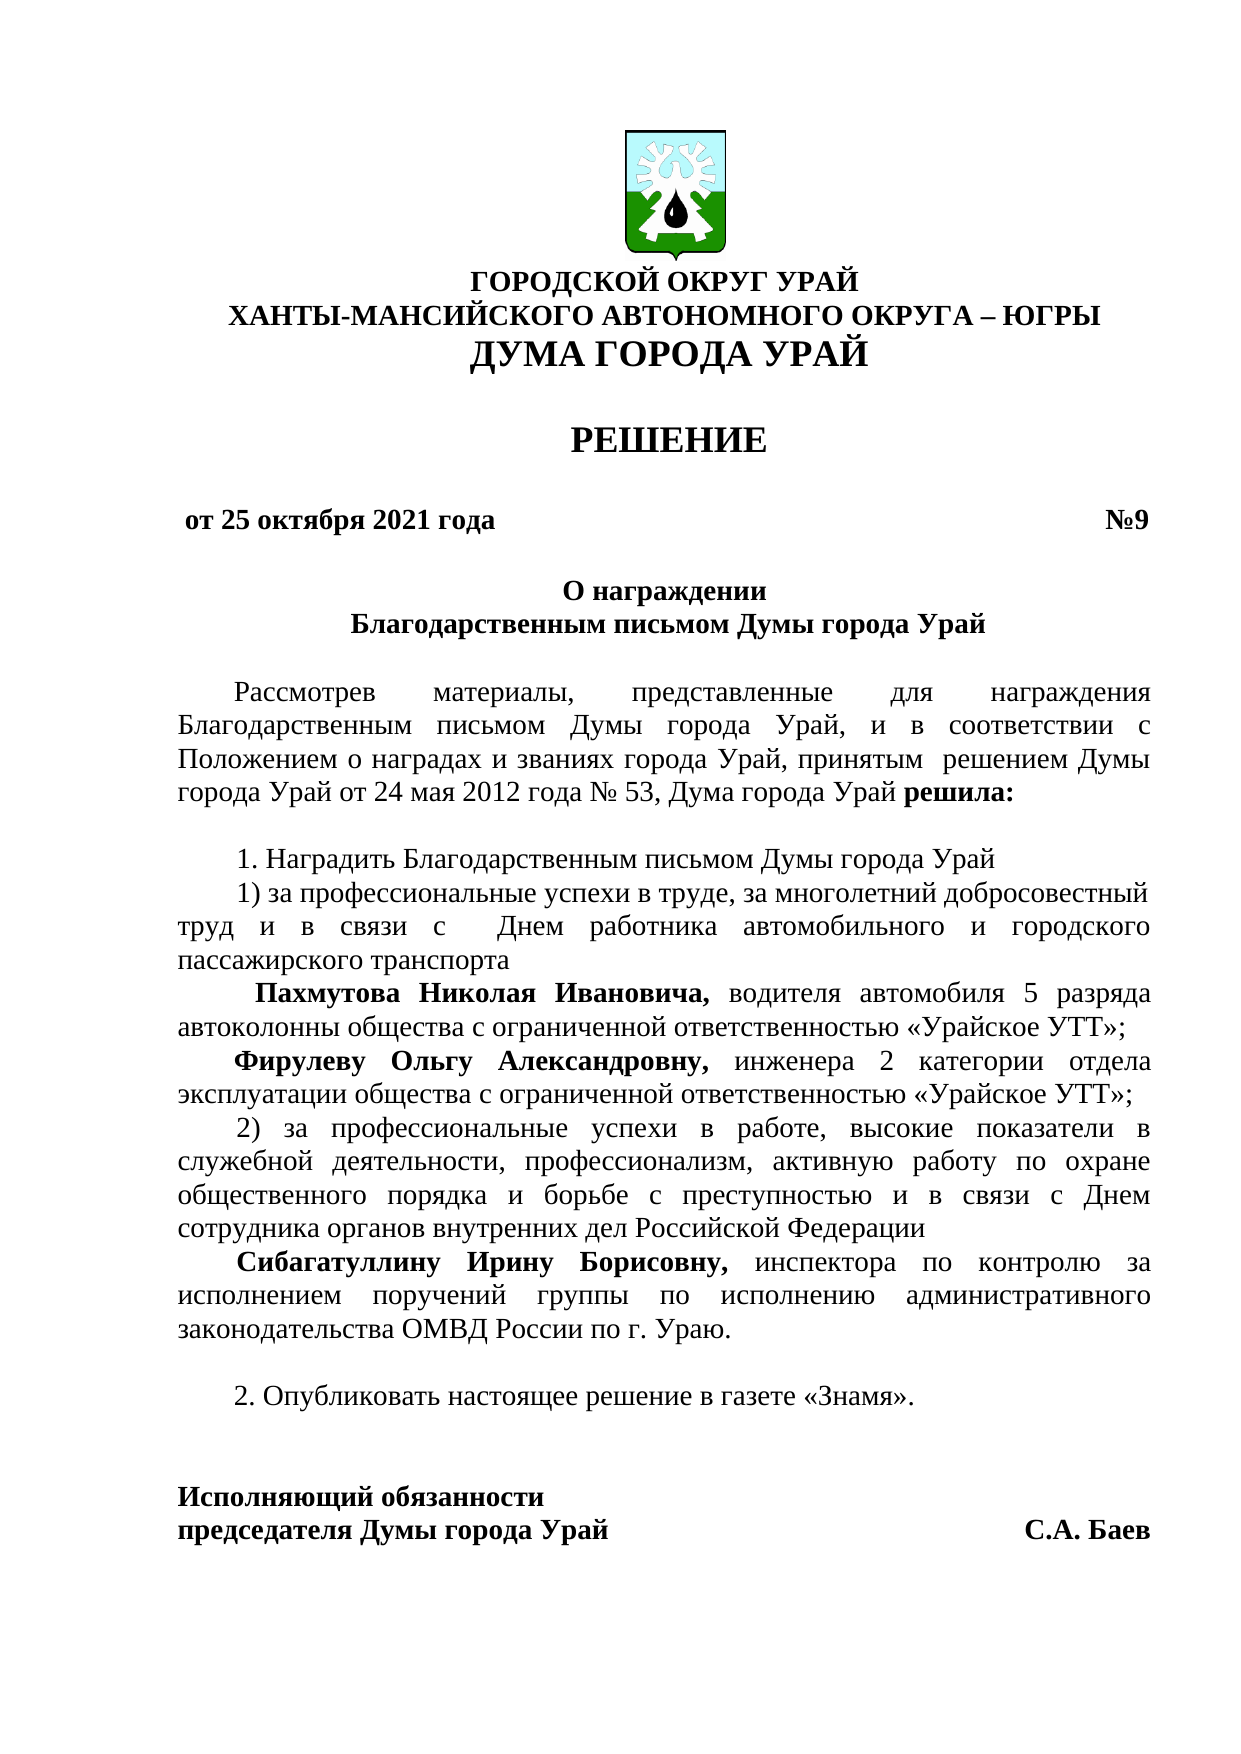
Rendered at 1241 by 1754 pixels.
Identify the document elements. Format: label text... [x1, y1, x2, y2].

text Пахмутова Николая Ивановича, водителя автомобиля 5 разряда автоколонны общества с ограниченной ответственностью «Урайское УТТ»; [177, 976, 1152, 1043]
list 1) за профессиональные успехи в труде, за многолетний добросовестный [236, 875, 1152, 908]
text председателя Думы города Урай С.А. Баев [177, 1512, 1152, 1546]
picture [625, 130, 726, 261]
text от 25 октября 2021 года №9 [177, 498, 1152, 536]
text ХАНТЫ-МАНСИЙСКОГО АВТОНОМНОГО ОКРУГА – ЮГРЫ [177, 298, 1152, 331]
text 1. Наградить Благодарственным письмом Думы города Урай [177, 841, 1152, 875]
text РЕШЕНИЕ [177, 417, 1152, 461]
text Благодарственным письмом Думы города Урай [177, 607, 1152, 640]
subtitle ГОРОДСКОЙ ОКРУГ УРАЙ [177, 231, 1152, 298]
text Исполняющий обязанности [177, 1479, 1152, 1512]
text О награждении [177, 573, 1152, 607]
text Сибагатуллину Ирину Борисовну, инспектора по контролю за исполнением поручений группы по исполнению административного законодательства ОМВД России по г. Ураю. [177, 1244, 1152, 1344]
text Рассмотрев материалы, представленные для награждения Благодарственным письмом Думы города Урай, и в соответствии с Положением о наградах и званиях города Урай, принятым решением Думы города Урай от 24 мая 2012 года № 53, Дума города Урай решила: [177, 674, 1152, 808]
text 2. Опубликовать настоящее решение в газете «Знамя». [177, 1378, 1152, 1412]
text труд и в связи с Днем работника автомобильного и городского пассажирского транспорта [177, 908, 1152, 976]
text ДУМА ГОРОДА УРАЙ [177, 331, 1152, 374]
text Фирулеву Ольгу Александровну, инженера 2 категории отдела эксплуатации общества с ограниченной ответственностью «Урайское УТТ»; [177, 1043, 1152, 1110]
text 2) за профессиональные успехи в работе, высокие показатели в служебной деятельности, профессионализм, активную работу по охране общественного порядка и борьбе с преступностью и в связи с Днем сотрудника органов внутренних дел Российской Федерации [177, 1110, 1152, 1244]
